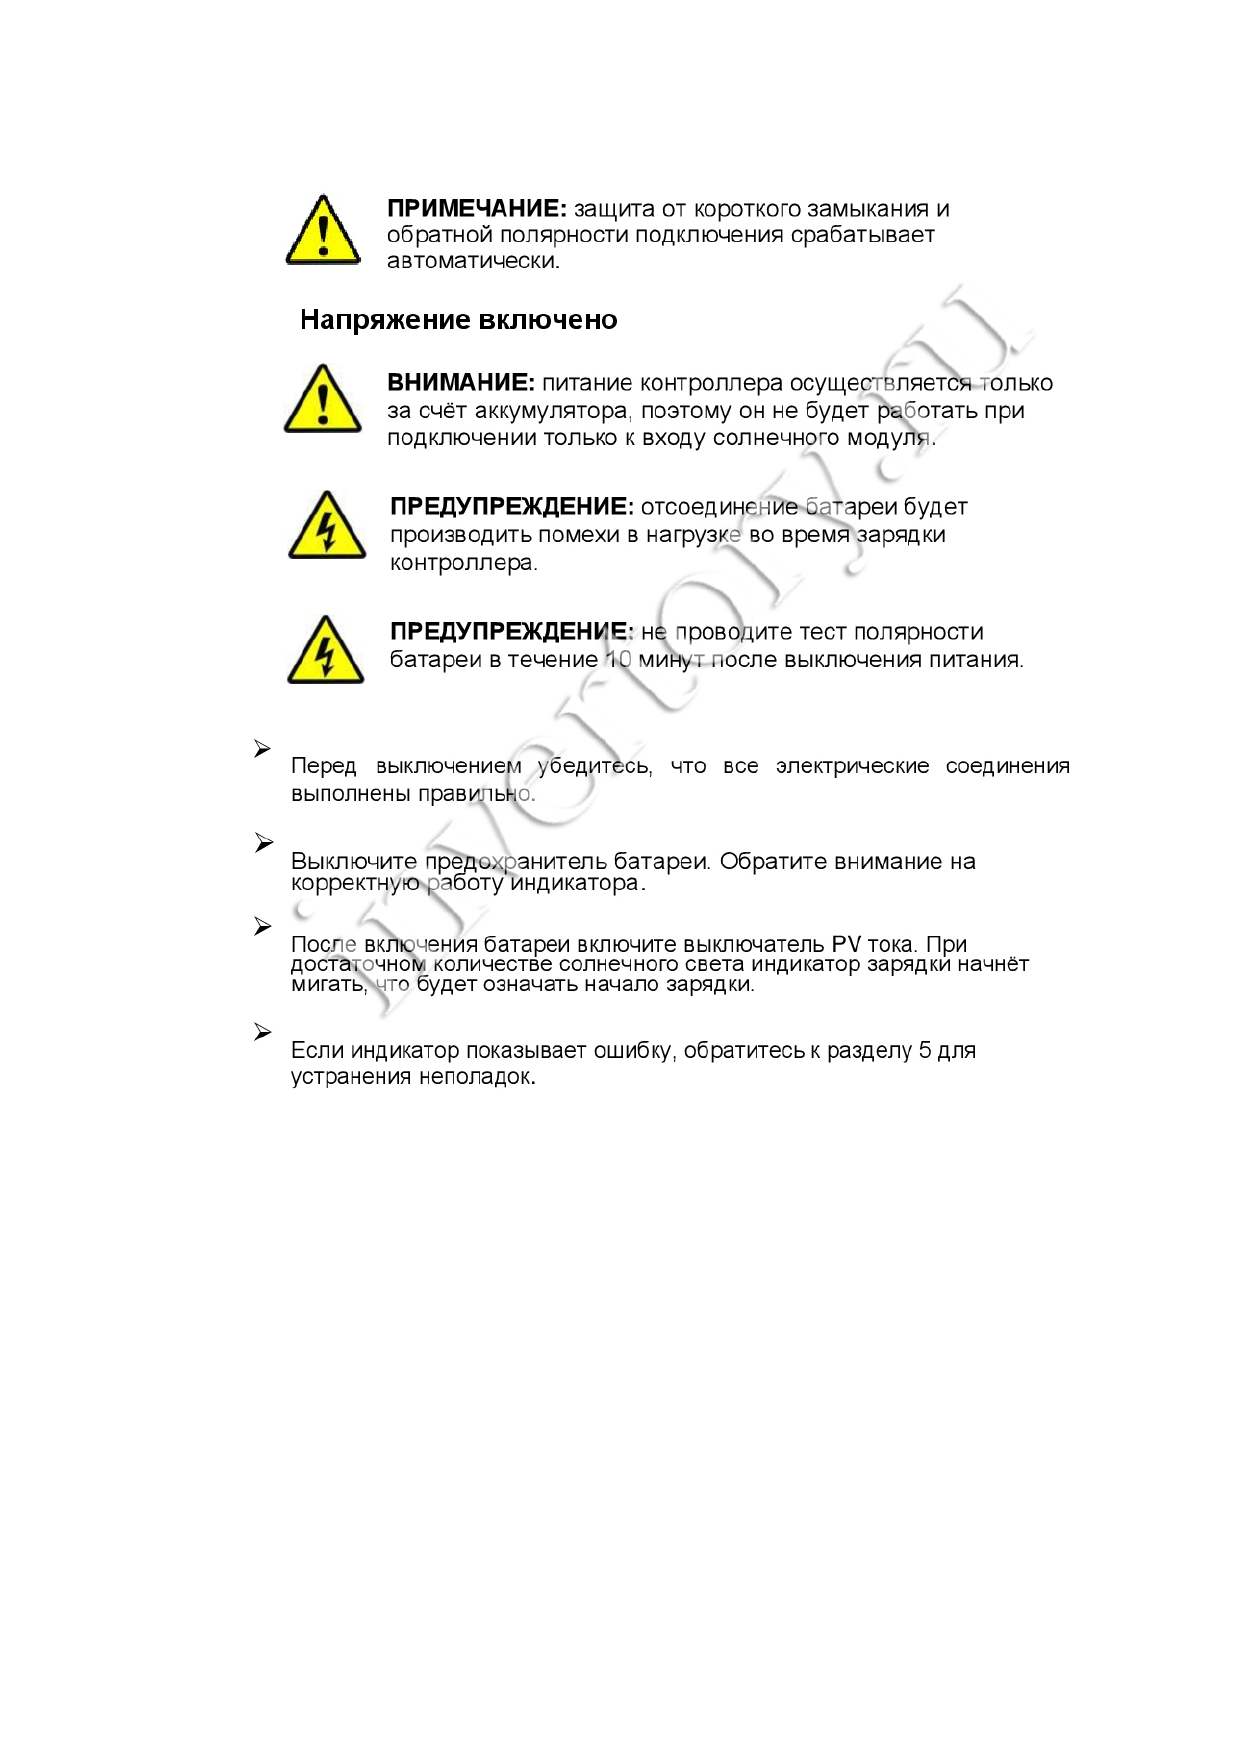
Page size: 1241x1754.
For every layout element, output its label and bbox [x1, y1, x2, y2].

picture [176, 117, 1161, 1510]
